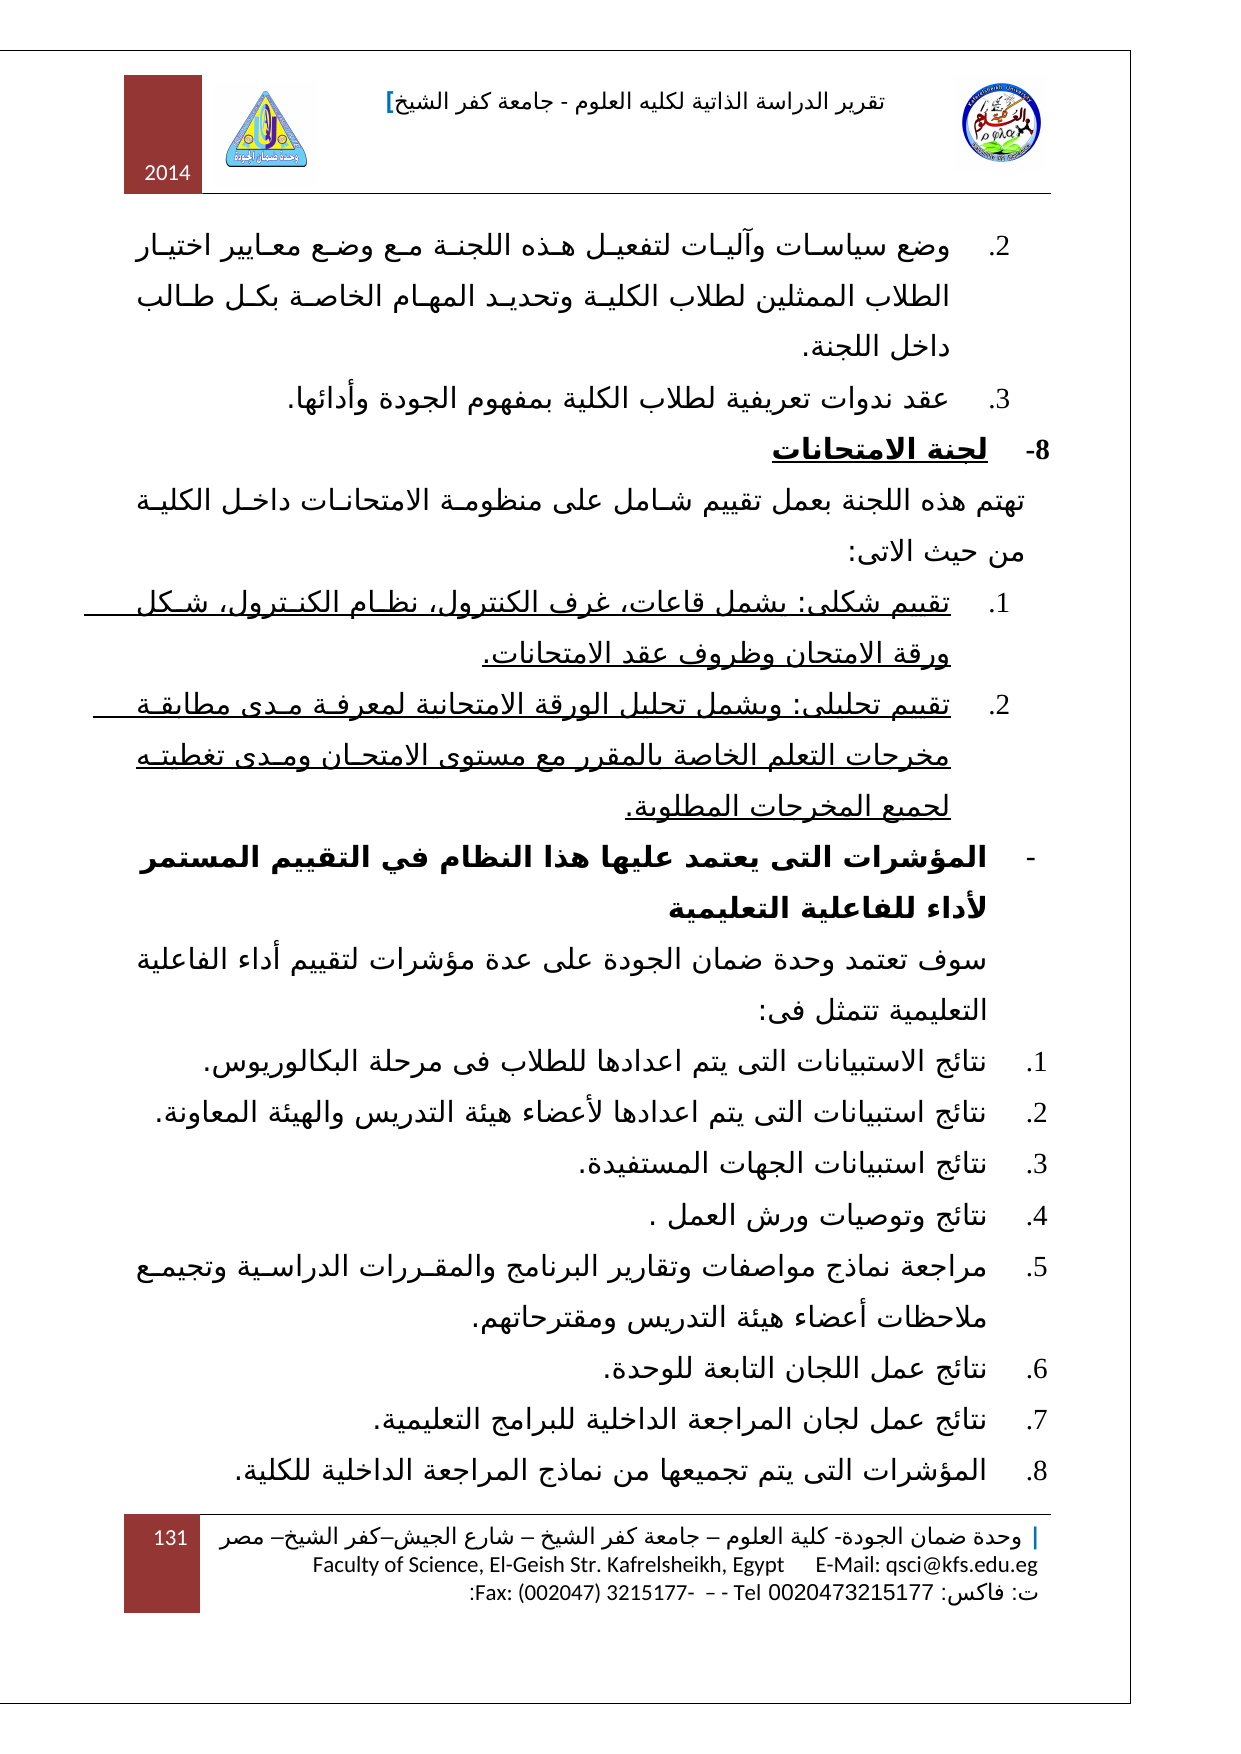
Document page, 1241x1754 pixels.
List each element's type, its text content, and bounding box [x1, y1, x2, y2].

list لجنة الامتحانات [136, 432, 1026, 466]
list عقد ندوات تعريفية لطلاب الكلية بمفهوم الجودة وأدائها. [136, 381, 988, 415]
list مراجعة نماذج مواصفات وتقارير البرنامج والمقررات الدراسية وتجيمع ملاحظات أعضاء هيئة التدريس ومقترحاتهم. [136, 1249, 1026, 1334]
list نتائج وتوصيات ورش العمل . [136, 1198, 1026, 1232]
picture [214, 82, 318, 186]
list سوف تعتمد وحدة ضمان الجودة على عدة مؤشرات لتقييم أداء الفاعلية التعليمية تتمثل فى: [136, 942, 988, 1027]
list نتائج عمل لجان المراجعة الداخلية للبرامج التعليمية. [136, 1402, 1026, 1436]
text تهتم هذه اللجنة بعمل تقييم شامل على منظومة الامتحانات داخل الكلية من حيث الاتى: [136, 483, 1026, 568]
list تقييم شكلى: يشمل قاعات، غرف الكنترول، نظام الكنترول، شكل ورقة الامتحان وظروف عقد الامتحانات. [136, 585, 988, 670]
picture [952, 75, 1047, 169]
list تقييم تحليلى: ويشمل تحليل الورقة الامتحانية لمعرفة مدى مطابقة مخرجات التعلم الخاصة بالمقرر مع مستوى الامتحان ومدى تغطيته لجميع المخرجات المطلوبة. [136, 687, 988, 823]
list وضع سياسات وآليات لتفعيل هذه اللجنة مع وضع معايير اختيار الطلاب الممثلين لطلاب الكلية وتحديد المهام الخاصة بكل طالب داخل اللجنة. [136, 228, 988, 364]
list المؤشرات التى يتم تجميعها من نماذج المراجعة الداخلية للكلية. [136, 1453, 1026, 1488]
list المؤشرات التى يعتمد عليها هذا النظام في التقييم المستمر لأداء للفاعلية التعليمية [136, 840, 1026, 925]
list نتائج الاستبيانات التى يتم اعدادها للطلاب فى مرحلة البكالوريوس. [136, 1044, 1026, 1078]
list نتائج استبيانات التى يتم اعدادها لأعضاء هيئة التدريس والهيئة المعاونة. [136, 1095, 1026, 1129]
list نتائج عمل اللجان التابعة للوحدة. [136, 1351, 1026, 1385]
list نتائج استبيانات الجهات المستفيدة. [136, 1146, 1026, 1181]
